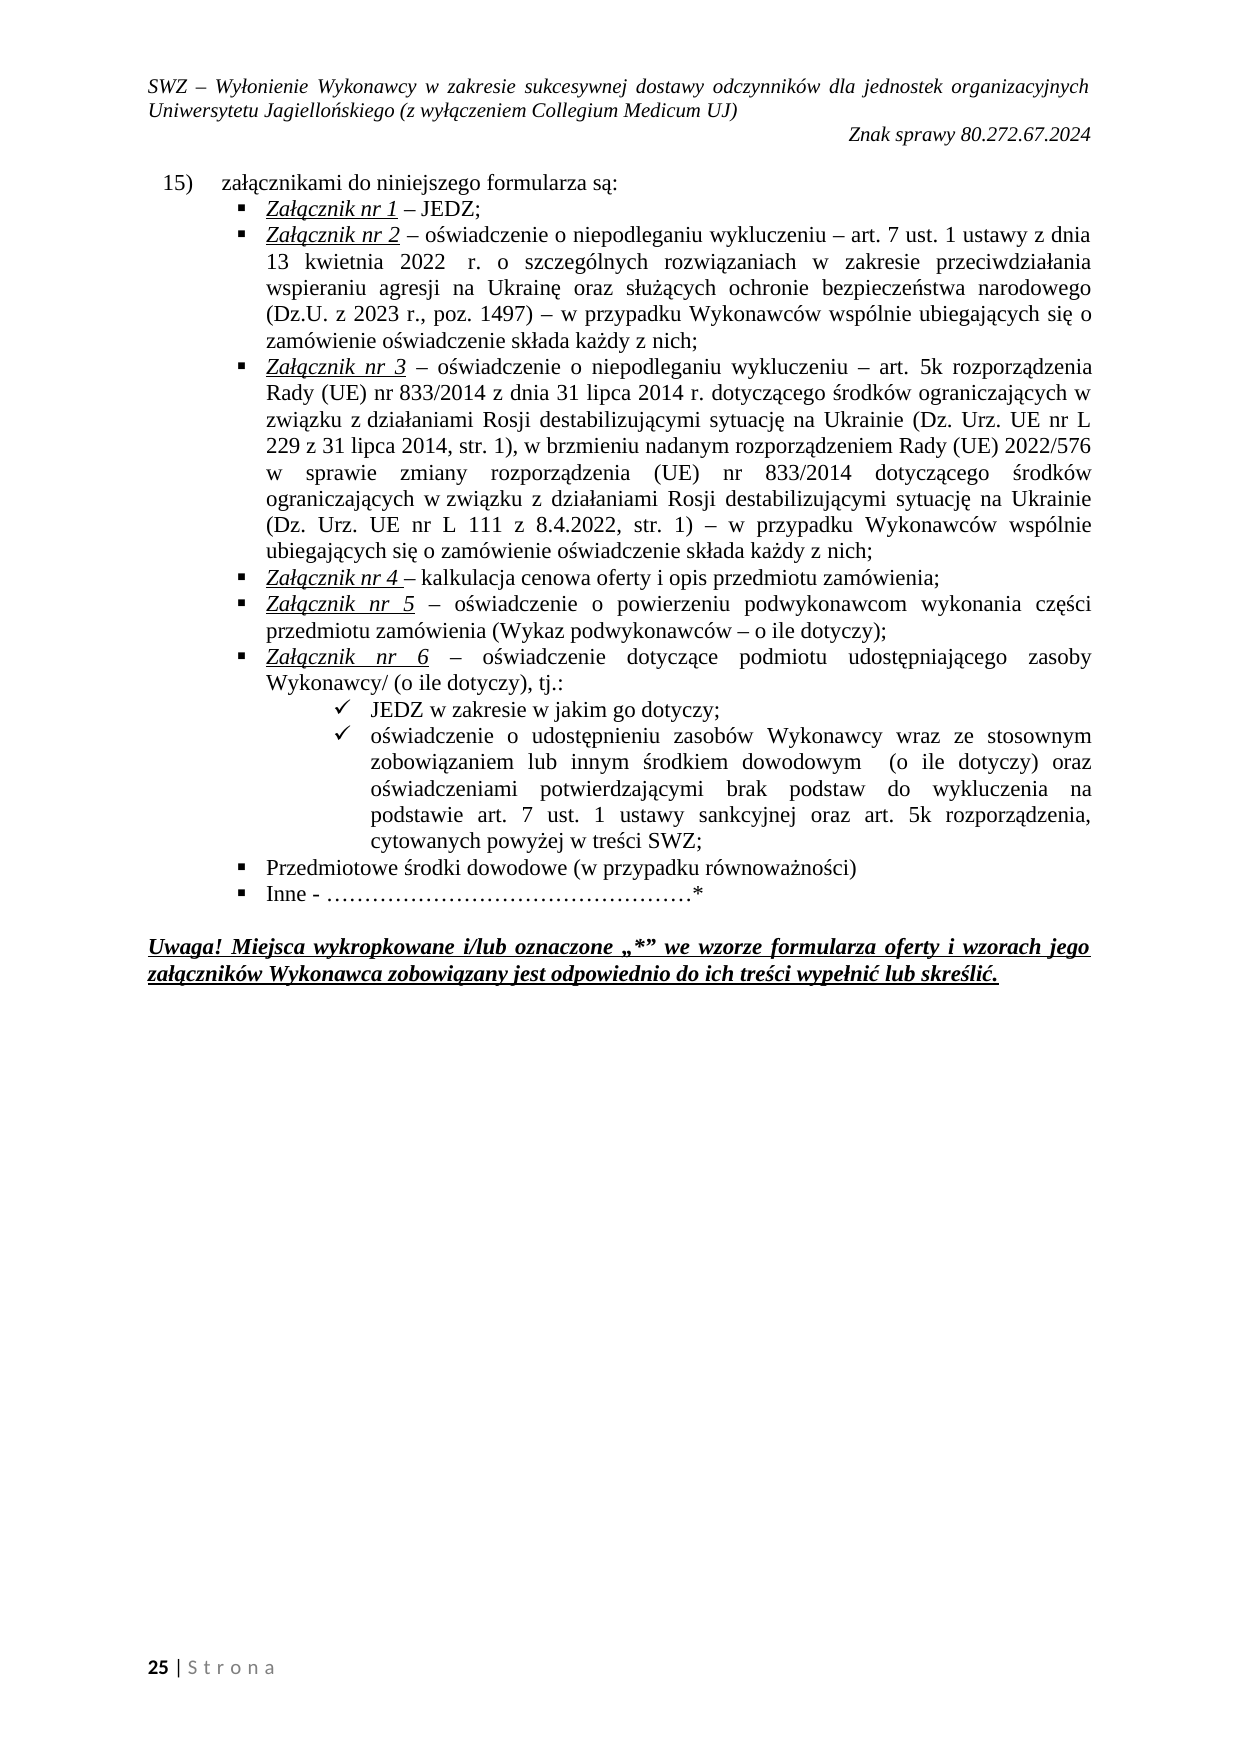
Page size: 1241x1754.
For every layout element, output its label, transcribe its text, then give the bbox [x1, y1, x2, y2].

list Załącznik nr 4 – kalkulacja cenowa oferty i opis przedmiotu zamówienia; [236, 564, 1093, 590]
list Inne - …………………………………………* [236, 880, 1093, 907]
list oświadczenie o udostępnieniu zasobów Wykonawcy wraz ze stosownym zobowiązaniem lub innym środkiem dowodowym (o ile dotyczy) oraz oświadczeniami potwierdzającymi brak podstaw do wykluczenia na podstawie art. 7 ust. 1 ustawy sankcyjnej oraz art. 5k rozporządzenia, cytowanych powyżej w treści SWZ; [333, 722, 1093, 854]
list Załącznik nr 2 – oświadczenie o niepodleganiu wykluczeniu – art. 7 ust. 1 ustawy z dnia 13 kwietnia 2022 r. o szczególnych rozwiązaniach w zakresie przeciwdziałania wspieraniu agresji na Ukrainę oraz służących ochronie bezpieczeństwa narodowego (Dz.U. z 2023 r., poz. 1497) – w przypadku Wykonawców wspólnie ubiegających się o zamówienie oświadczenie składa każdy z nich; [236, 221, 1093, 353]
list Załącznik nr 6 – oświadczenie dotyczące podmiotu udostępniającego zasoby Wykonawcy/ (o ile dotyczy), tj.: [236, 643, 1093, 696]
list Załącznik nr 3 – oświadczenie o niepodleganiu wykluczeniu – art. 5k rozporządzenia Rady (UE) nr 833/2014 z dnia 31 lipca 2014 r. dotyczącego środków ograniczających w związku z działaniami Rosji destabilizującymi sytuację na Ukrainie (Dz. Urz. UE nr L 229 z 31 lipca 2014, str. 1), w brzmieniu nadanym rozporządzeniem Rady (UE) 2022/576 w sprawie zmiany rozporządzenia (UE) nr 833/2014 dotyczącego środków ograniczających w związku z działaniami Rosji destabilizującymi sytuację na Ukrainie (Dz. Urz. UE nr L 111 z 8.4.2022, str. 1) – w przypadku Wykonawców wspólnie ubiegających się o zamówienie oświadczenie składa każdy z nich; [236, 353, 1093, 564]
text Uwaga! Miejsca wykropkowane i/lub oznaczone „*” we wzorze formularza oferty i wzorach jego załączników Wykonawca zobowiązany jest odpowiednio do ich treści wypełnić lub skreślić. [148, 933, 1093, 987]
list Załącznik nr 5 – oświadczenie o powierzeniu podwykonawcom wykonania części przedmiotu zamówienia (Wykaz podwykonawców – o ile dotyczy); [236, 590, 1093, 643]
list Załącznik nr 1 – JEDZ; [236, 195, 1093, 221]
list załącznikami do niniejszego formularza są: [162, 169, 1093, 195]
list Przedmiotowe środki dowodowe (w przypadku równoważności) [236, 854, 1093, 880]
list JEDZ w zakresie w jakim go dotyczy; [333, 696, 1093, 722]
